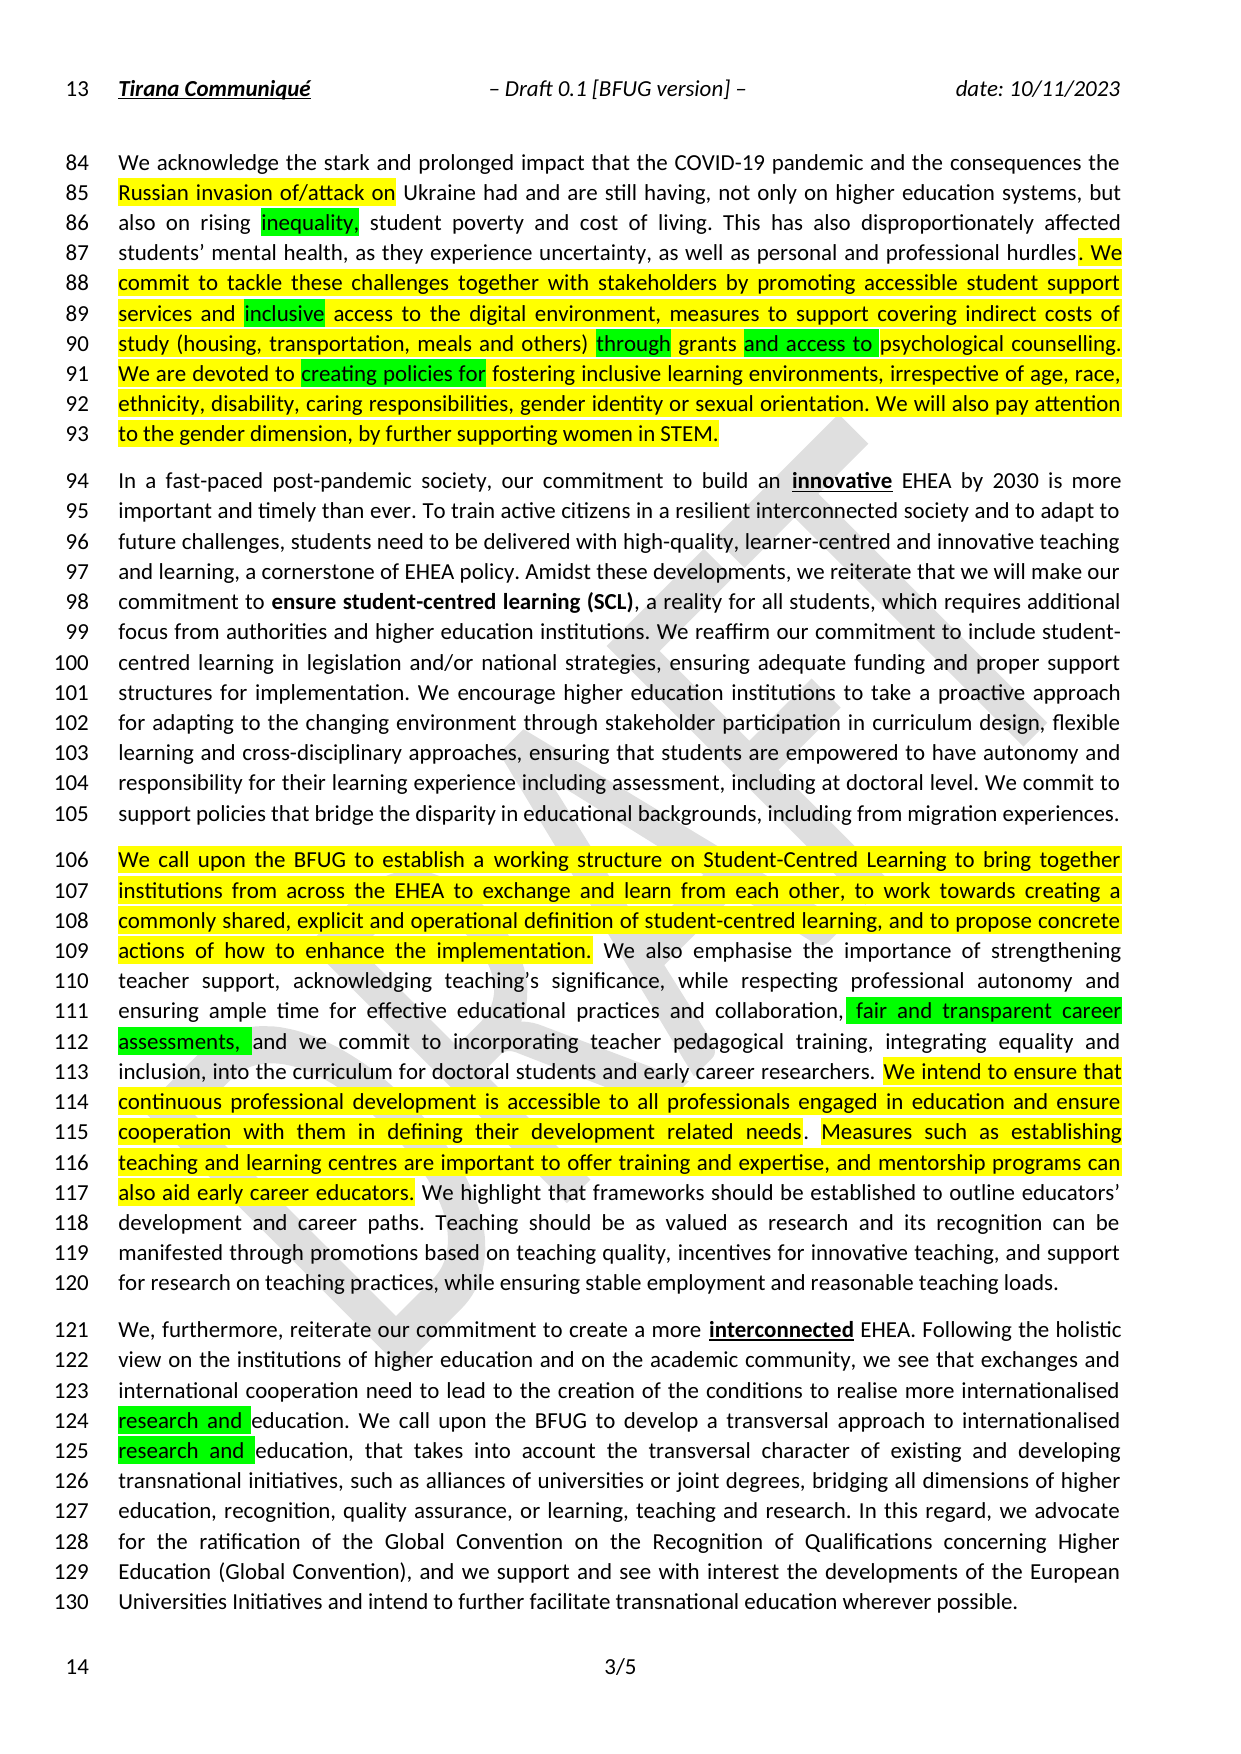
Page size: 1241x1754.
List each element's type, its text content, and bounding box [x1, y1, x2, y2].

text We, furthermore, reiterate our commitment to create a more interconnected EHEA. Following the holistic view on the institutions of higher education and on the academic community, we see that exchanges and international cooperation need to lead to the creation of the conditions to realise more internationalised research and education. We call upon the BFUG to develop a transversal approach to internationalised research and education, that takes into account the transversal character of existing and developing transnational initiatives, such as alliances of universities or joint degrees, bridging all dimensions of higher education, recognition, quality assurance, or learning, teaching and research. In this regard, we advocate for the ratification of the Global Convention on the Recognition of Qualifications concerning Higher Education (Global Convention), and we support and see with interest the developments of the European Universities Initiatives and intend to further facilitate transnational education wherever possible. [118, 1315, 1122, 1615]
text We acknowledge the stark and prolonged impact that the COVID-19 pandemic and the consequences the Russian invasion of/attack on Ukraine had and are still having, not only on higher education systems, but also on rising inequality, student poverty and cost of living. This has also disproportionately affected students’ mental health, as they experience uncertainty, as well as personal and professional hurdles. We commit to tackle these challenges together with stakeholders by promoting accessible student support services and inclusive access to the digital environment, measures to support covering indirect costs of study (housing, transportation, meals and others) through grants and access to psychological counselling. We are devoted to creating policies for fostering inclusive learning environments, irrespective of age, race, ethnicity, disability, caring responsibilities, gender identity or sexual orientation. We will also pay attention to the gender dimension, by further supporting women in STEM. [118, 148, 1122, 269]
text We call upon the BFUG to establish a working structure on Student-Centred Learning to bring together institutions from across the EHEA to exchange and learn from each other, to work towards creating a commonly shared, explicit and operational definition of student-centred learning, and to propose concrete actions of how to enhance the implementation. We also emphasise the importance of strengthening teacher support, acknowledging teaching’s significance, while respecting professional autonomy and ensuring ample time for effective educational practices and collaboration, fair and transparent career assessments, and we commit to incorporating teacher pedagogical training, integrating equality and inclusion, into the curriculum for doctoral students and early career researchers. We intend to ensure that continuous professional development is accessible to all professionals engaged in education and ensure cooperation with them in defining their development related needs. Measures such as establishing teaching and learning centres are important to offer training and expertise, and mentorship programs can also aid early career educators. We highlight that frameworks should be established to outline educators’ development and career paths. Teaching should be as valued as research and its recognition can be manifested through promotions based on teaching quality, incentives for innovative teaching, and support for research on teaching practices, while ensuring stable employment and reasonable teaching loads. [118, 1176, 1122, 1296]
text In a fast-paced post-pandemic society, our commitment to build an innovative EHEA by 2030 is more important and timely than ever. To train active citizens in a resilient interconnected society and to adapt to future challenges, students need to be delivered with high-quality, learner-centred and innovative teaching and learning, a cornerstone of EHEA policy. Amidst these developments, we reiterate that we will make our commitment to ensure student-centred learning (SCL), a reality for all students, which requires additional focus from authorities and higher education institutions. We reaffirm our commitment to include student-centred learning in legislation and/or national strategies, ensuring adequate funding and proper support structures for implementation. We encourage higher education institutions to take a proactive approach for adapting to the changing environment through stakeholder participation in curriculum design, flexible learning and cross-disciplinary approaches, ensuring that students are empowered to have autonomy and responsibility for their learning experience including assessment, including at doctoral level. We commit to support policies that bridge the disparity in educational backgrounds, including from migration experiences. [118, 466, 1122, 827]
text We call upon the BFUG to establish a working structure on Student-Centred Learning to bring together institutions from across the EHEA to exchange and learn from each other, to work towards creating a commonly shared, explicit and operational definition of student-centred learning, and to propose concrete actions of how to enhance the implementation. We also emphasise the importance of strengthening teacher support, acknowledging teaching’s significance, while respecting professional autonomy and ensuring ample time for effective educational practices and collaboration, fair and transparent career assessments, and we commit to incorporating teacher pedagogical training, integrating equality and inclusion, into the curriculum for doctoral students and early career researchers. We intend to ensure that continuous professional development is accessible to all professionals engaged in education and ensure cooperation with them in defining their development related needs. Measures such as establishing teaching and learning centres are important to offer training and expertise, and mentorship programs can also aid early career educators. We highlight that frameworks should be established to outline educators’ development and career paths. Teaching should be as valued as research and its recognition can be manifested through promotions based on teaching quality, incentives for innovative teaching, and support for research on teaching practices, while ensuring stable employment and reasonable teaching loads. [118, 934, 1122, 1087]
